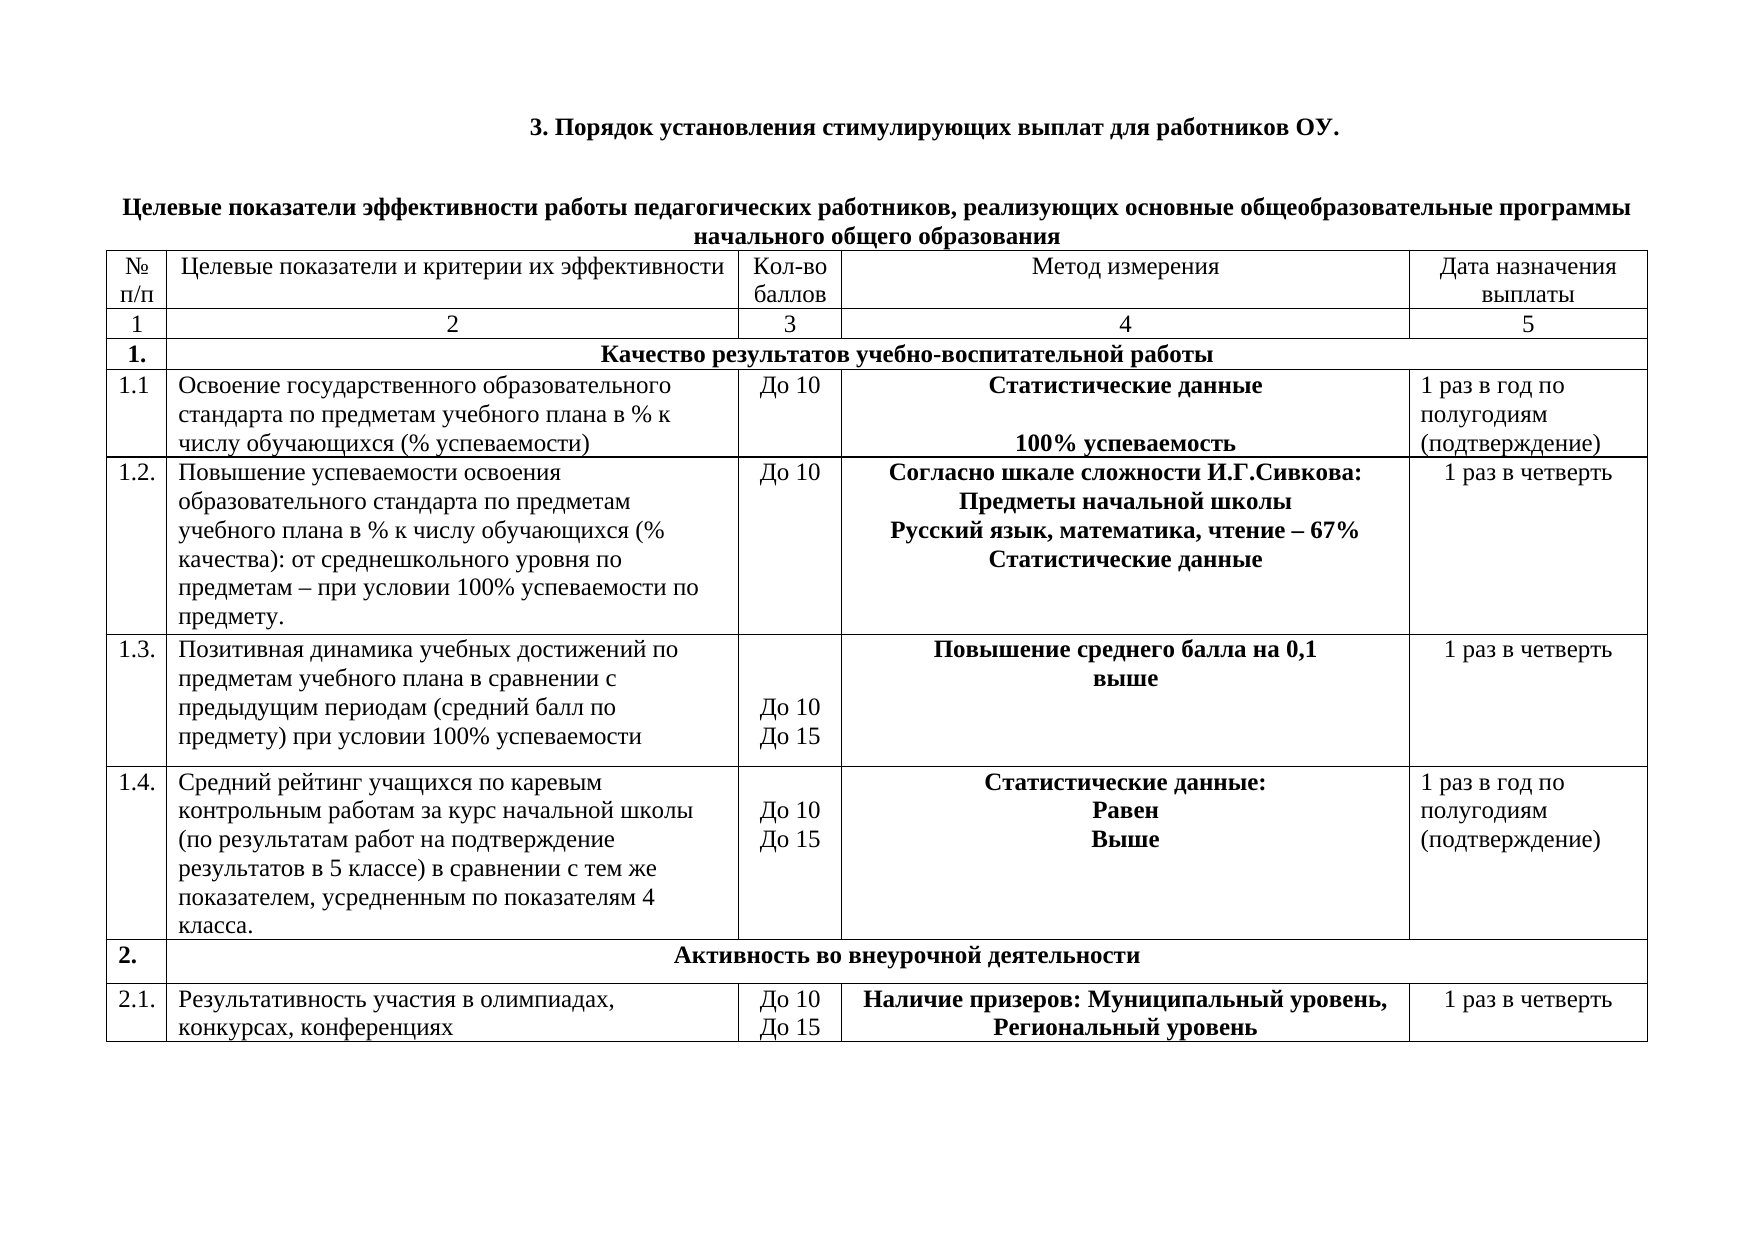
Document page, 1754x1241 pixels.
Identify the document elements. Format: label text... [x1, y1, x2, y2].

table_cell Позитивная динамика учебных достижений по предметам учебного плана в сравнении с предыдущим периодам (средний балл по предмету) при условии 100% успеваемости [167, 635, 738, 766]
table_cell 1.4. [107, 767, 166, 939]
table_header № п/п [107, 251, 166, 308]
table_cell 2 [167, 309, 738, 338]
table_cell 4 [842, 309, 1409, 338]
table_cell До 10 [739, 370, 841, 456]
table_cell 1 раз в четверть [1410, 458, 1647, 633]
table_cell Статистические данные 100% успеваемость [842, 370, 1409, 456]
table_cell Статистические данные: Равен Выше [842, 767, 1409, 939]
table_cell Активность во внеурочной деятельности [167, 940, 1647, 983]
text Целевые показатели эффективности работы педагогических работников, реализующих основные общеобразовательные программы начального общего образования [118, 192, 1636, 250]
table_cell Освоение государственного образовательного стандарта по предметам учебного плана в % к числу обучающихся (% успеваемости) [167, 370, 738, 456]
table_cell 1 раз в год по полугодиям (подтверждение) [1410, 370, 1647, 456]
table_cell Средний рейтинг учащихся по каревым контрольным работам за курс начальной школы (по результатам работ на подтверждение результатов в 5 классе) в сравнении с тем же показателем, усредненным по показателям 4 класса. [167, 767, 738, 939]
table_cell 1 раз в четверть [1410, 635, 1647, 766]
table_cell Качество результатов учебно-воспитательной работы [167, 339, 1647, 369]
table_cell 5 [1410, 309, 1647, 338]
table_cell 2. [107, 940, 166, 983]
table_cell До 10 До 15 [739, 984, 841, 1041]
table_cell 1.2. [107, 458, 166, 633]
table_cell 1 [107, 309, 166, 338]
table_cell До 10 [739, 458, 841, 633]
table_header Целевые показатели и критерии их эффективности [167, 251, 738, 308]
table_cell 1.3. [107, 635, 166, 766]
table_cell 2.1. [107, 984, 166, 1041]
table_cell До 10 До 15 [739, 635, 841, 766]
table_cell 3 [739, 309, 841, 338]
table_cell 1. [107, 339, 166, 369]
table_cell Согласно шкале сложности И.Г.Сивкова: Предметы начальной школы Русский язык, математика, чтение – 67% Статистические данные [842, 458, 1409, 633]
table_cell Повышение среднего балла на 0,1 выше [842, 635, 1409, 766]
table_cell До 10 До 15 [739, 767, 841, 939]
text 3. Порядок установления стимулирующих выплат для работников ОУ. [234, 112, 1636, 140]
table_cell Результативность участия в олимпиадах, конкурсах, конференциях [167, 984, 738, 1041]
table_cell Повышение успеваемости освоения образовательного стандарта по предметам учебного плана в % к числу обучающихся (% качества): от среднешкольного уровня по предметам – при условии 100% успеваемости по предмету. [167, 458, 738, 633]
table_header Кол-во баллов [739, 251, 841, 308]
table_header Метод измерения [842, 251, 1409, 308]
table_cell Наличие призеров: Муниципальный уровень, Региональный уровень [842, 984, 1409, 1041]
table_cell 1.1 [107, 370, 166, 456]
table_cell 1 раз в год по полугодиям (подтверждение) [1410, 767, 1647, 939]
table_header Дата назначения выплаты [1410, 251, 1647, 308]
table_cell 1 раз в четверть [1410, 984, 1647, 1041]
